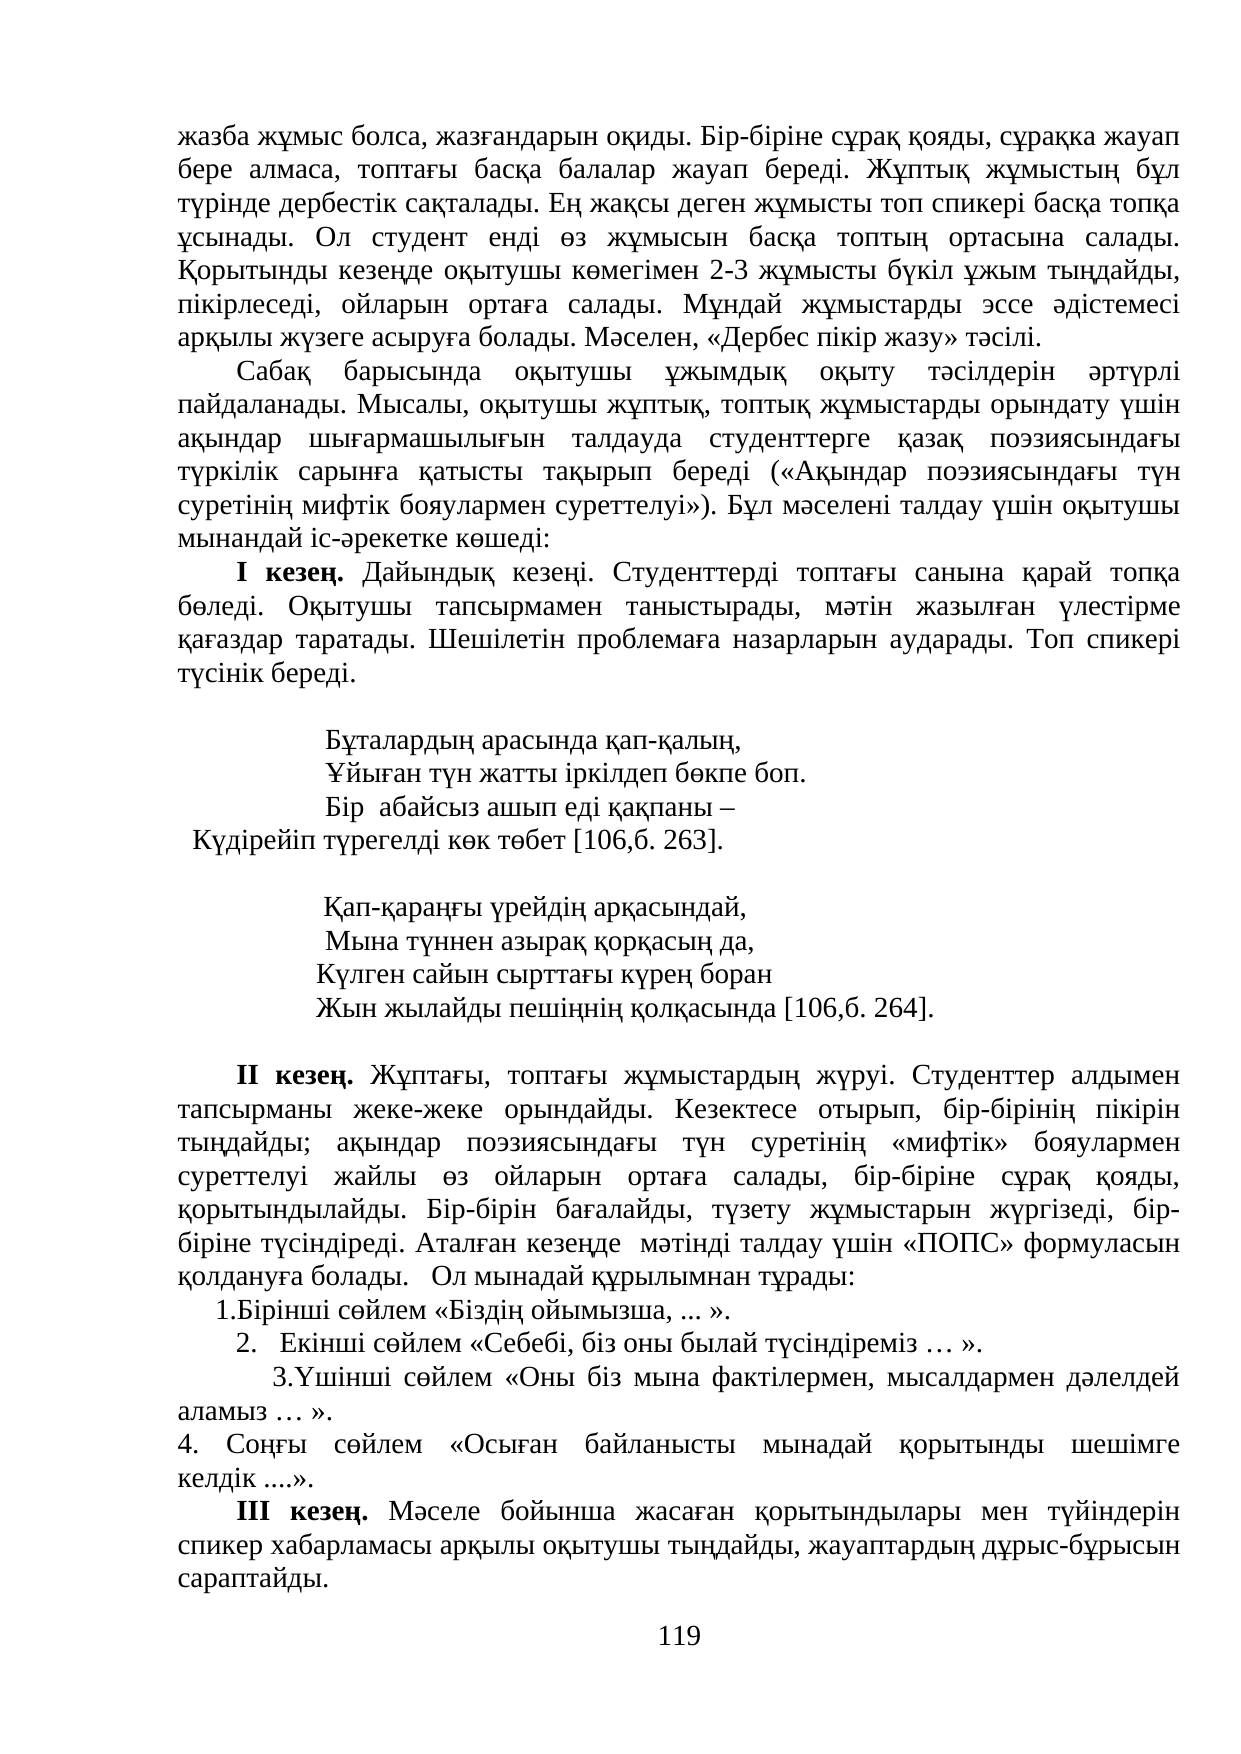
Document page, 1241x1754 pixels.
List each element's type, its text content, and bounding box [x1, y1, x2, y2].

text Бұталардың арасында қап-қалың, [177, 722, 1181, 755]
text 3.Үшінші сөйлем «Оны біз мына фактілермен, мысалдармен дәлелдей аламыз … ». [177, 1359, 1181, 1426]
text Сабақ барысында оқытушы ұжымдық оқыту тәсілдерін әртүрлі пайдаланады. Мысалы, оқытушы жұптық, топтық жұмыстарды орындату үшін ақындар шығармашылығын талдауда студенттерге қазақ поэзиясындағы түркілік сарынға қатысты тақырып береді («Ақындар поэзиясындағы түн суретінің мифтік бояулармен суреттелуі»). Бұл мәселені талдау үшін оқытушы мынандай іс-әрекетке көшеді: [177, 353, 1181, 554]
text Қап-қараңғы үрейдің арқасындай, [177, 889, 1181, 923]
text 4. Соңғы сөйлем «Осыған байланысты мынадай қорытынды шешімге келдік ....». [177, 1426, 1181, 1493]
text Күлген сайын сырттағы күрең боран [177, 957, 1181, 990]
text Бір абайсыз ашып еді қақпаны – [177, 789, 1181, 822]
text II кезең. Жұптағы, топтағы жұмыстардың жүруі. Студенттер алдымен тапсырманы жеке-жеке орындайды. Кезектесе отырып, бір-бірінің пікірін тыңдайды; ақындар поэзиясындағы түн суретінің «мифтік» бояулармен суреттелуі жайлы өз ойларын ортаға салады, бір-біріне сұрақ қояды, қорытындылайды. Бір-бірін бағалайды, түзету жұмыстарын жүргізеді, бір-біріне түсіндіреді. Аталған кезеңде мәтінді талдау үшін «ПОПС» формуласын қолдануға болады. Ол мынадай құрылымнан тұрады: [177, 1057, 1181, 1292]
text Күдірейіп түрегелді көк төбет [106,б. 263]. [177, 822, 1181, 856]
text І кезең. Дайындық кезеңі. Студенттерді топтағы санына қарай топқа бөледі. Оқытушы тапсырмамен таныстырады, мәтін жазылған үлестірме қағаздар таратады. Шешілетін проблемаға назарларын аударады. Топ спикері түсінік береді. [177, 554, 1181, 688]
text III кезең. Мәселе бойынша жасаған қорытындылары мен түйіндерін спикер хабарламасы арқылы оқытушы тыңдайды, жауаптардың дұрыс-бұрысын сараптайды. [177, 1493, 1181, 1594]
text 1.Бірінші сөйлем «Біздің ойымызша, ... ». [215, 1292, 1181, 1326]
text 2. Екінші сөйлем «Себебі, біз оны былай түсіндіреміз … ». [177, 1326, 1181, 1359]
text Жын жылайды пешіңнің қолқасында [106,б. 264]. [177, 990, 1181, 1024]
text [177, 118, 1181, 353]
text Ұйыған түн жатты іркілдеп бөкпе боп. [177, 755, 1181, 789]
text Мына түннен азырақ қорқасың да, [177, 923, 1181, 957]
